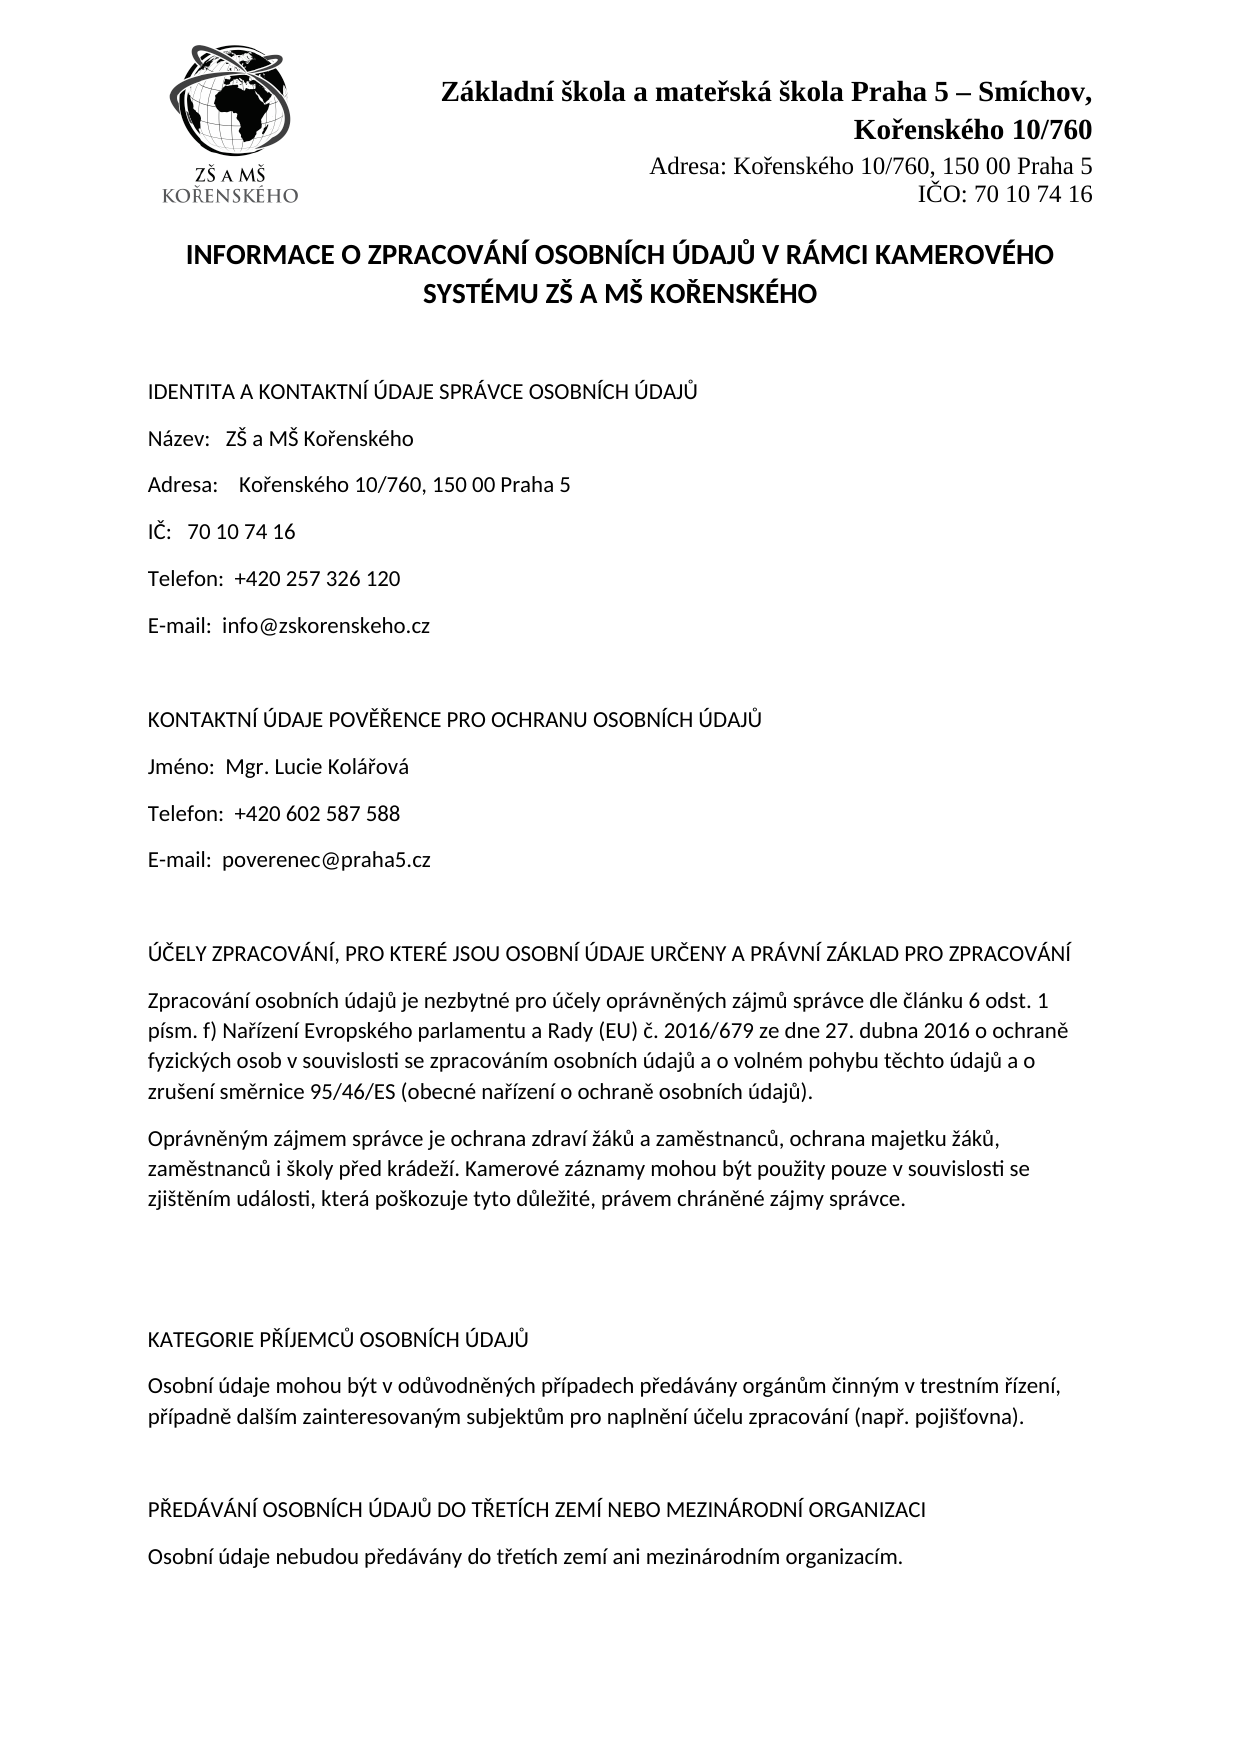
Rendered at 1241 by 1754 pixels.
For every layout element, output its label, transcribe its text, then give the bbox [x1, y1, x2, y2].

text Adresa: Kořenského 10/760, 150 00 Praha 5 [148, 471, 1093, 498]
text PŘEDÁVÁNÍ OSOBNÍCH ÚDAJŮ DO TŘETÍCH ZEMÍ NEBO MEZINÁRODNÍ ORGANIZACI [148, 1496, 1093, 1523]
text KONTAKTNÍ ÚDAJE POVĚŘENCE PRO OCHRANU OSOBNÍCH ÚDAJŮ [148, 705, 1093, 733]
text Jméno: Mgr. Lucie Kolářová [148, 752, 1093, 780]
text INFORMACE O ZPRACOVÁNÍ OSOBNÍCH ÚDAJŮ V RÁMCI KAMEROVÉHO SYSTÉMU ZŠ A MŠ KOŘENSKÉHO [148, 236, 1093, 310]
text Osobní údaje nebudou předávány do třetích zemí ani mezinárodním organizacím. [148, 1542, 1093, 1570]
text ÚČELY ZPRACOVÁNÍ, PRO KTERÉ JSOU OSOBNÍ ÚDAJE URČENY A PRÁVNÍ ZÁKLAD PRO ZPRACOVÁNÍ [148, 939, 1093, 967]
text Oprávněným zájmem správce je ochrana zdraví žáků a zaměstnanců, ochrana majetku žáků, zaměstnanců i školy před krádeží. Kamerové záznamy mohou být použity pouze v souvislosti se zjištěním události, která poškozuje tyto důležité, právem chráněné zájmy správce. [148, 1124, 1093, 1212]
text IDENTITA A KONTAKTNÍ ÚDAJE SPRÁVCE OSOBNÍCH ÚDAJŮ [148, 377, 1093, 405]
text Název: ZŠ a MŠ Kořenského [148, 424, 1093, 452]
text Telefon: +420 602 587 588 [148, 799, 1093, 827]
text Telefon: +420 257 326 120 [148, 564, 1093, 592]
text IČ: 70 10 74 16 [148, 517, 1093, 545]
text KATEGORIE PŘÍJEMCŮ OSOBNÍCH ÚDAJŮ [148, 1325, 1093, 1353]
picture [146, 37, 309, 206]
text E-mail: poverenec@praha5.cz [148, 846, 1093, 873]
text E-mail: info@zskorenskeho.cz [148, 611, 1093, 639]
text Osobní údaje mohou být v odůvodněných případech předávány orgánům činným v trestním řízení, případně dalším zainteresovaným subjektům pro naplnění účelu zpracování (např. pojišťovna). [148, 1372, 1093, 1430]
text Zpracování osobních údajů je nezbytné pro účely oprávněných zájmů správce dle článku 6 odst. 1 písm. f) Nařízení Evropského parlamentu a Rady (EU) č. 2016/679 ze dne 27. dubna 2016 o ochraně fyzických osob v souvislosti se zpracováním osobních údajů a o volném pohybu těchto údajů a o zrušení směrnice 95/46/ES (obecné nařízení o ochraně osobních údajů). [148, 986, 1093, 1105]
